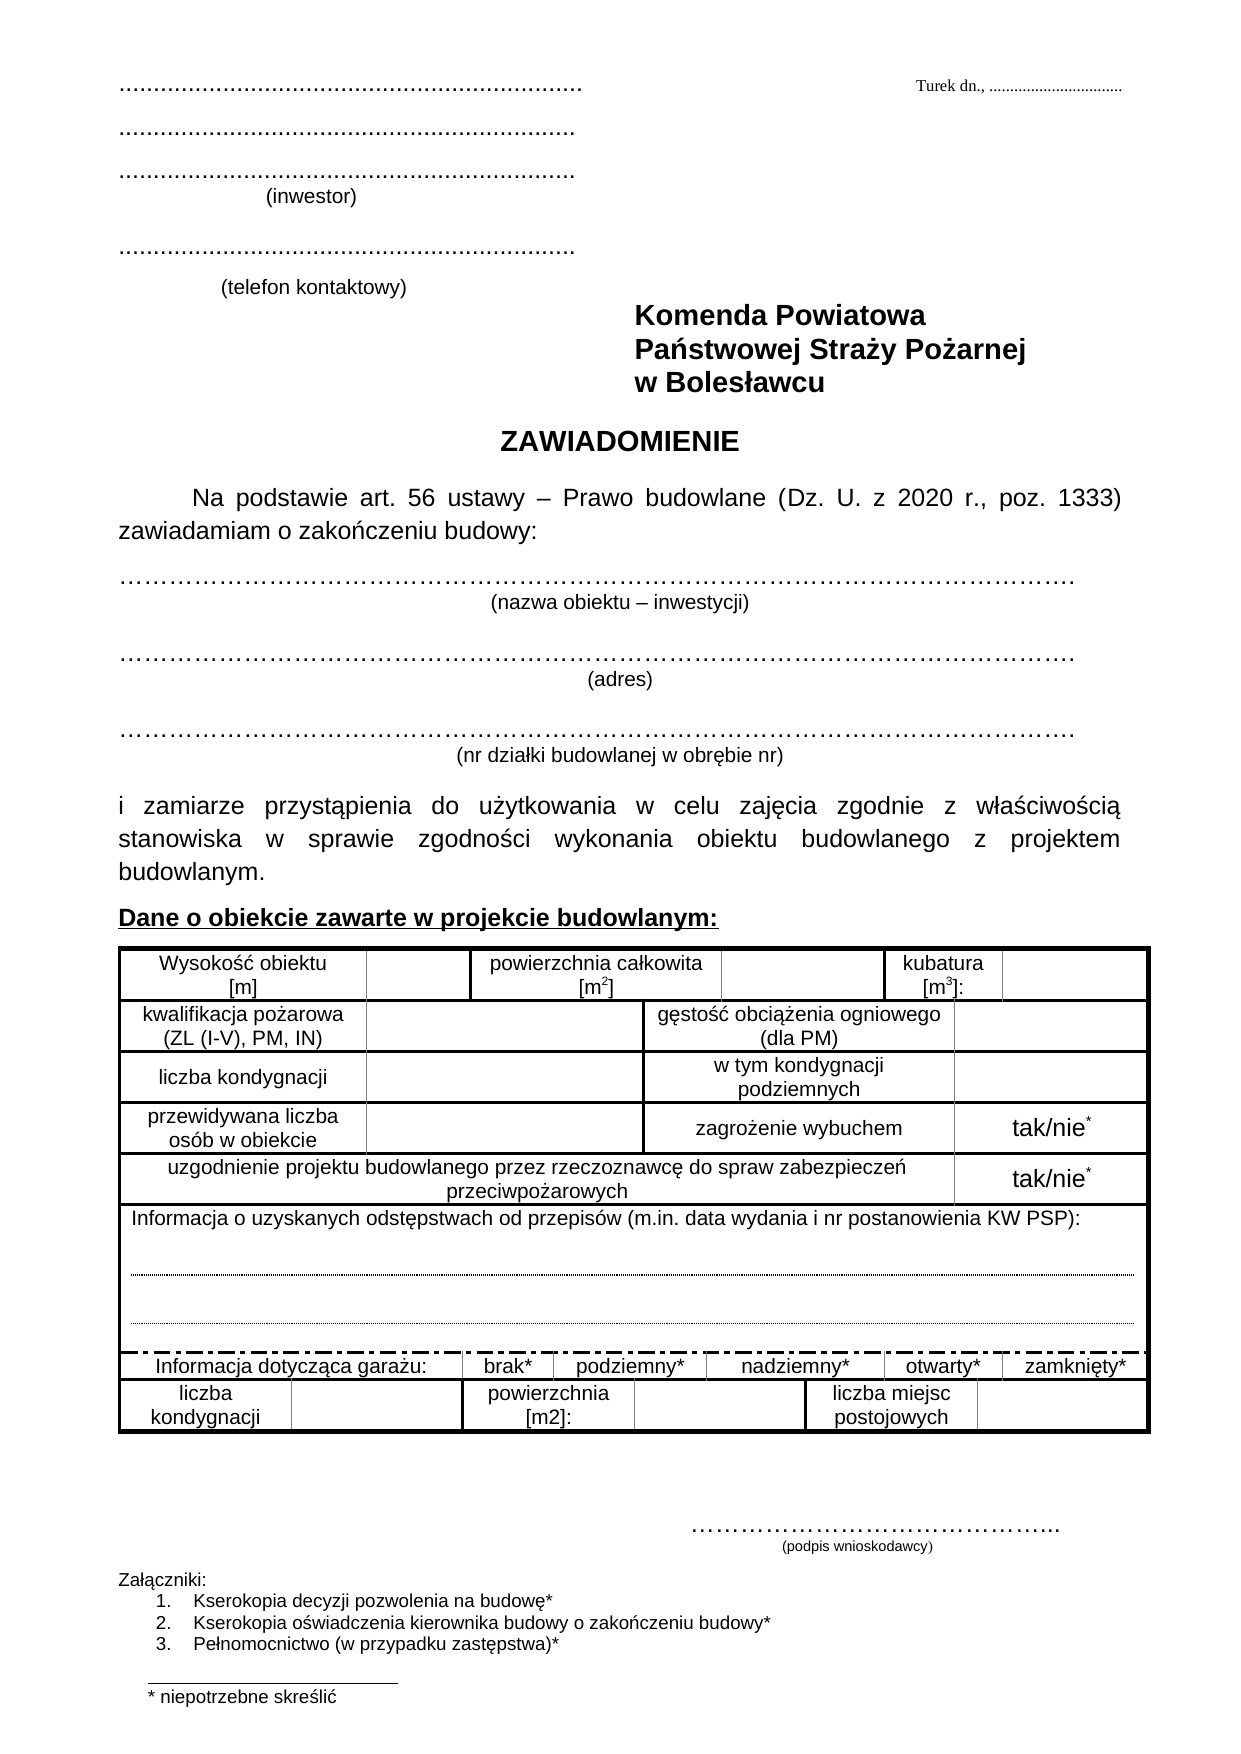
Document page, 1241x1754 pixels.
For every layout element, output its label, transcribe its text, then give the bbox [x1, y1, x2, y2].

text w Bolesławcu [118, 366, 1122, 399]
table_cell [635, 1381, 804, 1429]
text (adres) [118, 667, 1122, 691]
table_cell zamknięty* [1003, 1351, 1146, 1378]
table_cell gęstość obciążenia ogniowego (dla PM) [645, 1002, 954, 1049]
text Na podstawie art. 56 ustawy – Prawo budowlane (Dz. U. z 2020 r., poz. 1333) zawiadamiam o zakończeniu budowy: [118, 483, 1122, 544]
table_cell Informacja o uzyskanych odstępstwach od przepisów (m.in. data wydania i nr postanowienia KW PSP): [121, 1206, 1146, 1351]
text Dane o obiekcie zawarte w projekcie budowlanym: [118, 903, 1122, 931]
table_cell uzgodnienie projektu budowlanego przez rzeczoznawcę do spraw zabezpieczeń przeciwpożarowych [121, 1155, 954, 1203]
table_cell [367, 1053, 642, 1101]
table_cell [955, 1002, 1146, 1049]
table_cell podziemny* [554, 1351, 706, 1378]
table_cell kwalifikacja pożarowa (ZL (I-V), PM, IN) [121, 1002, 366, 1049]
table_header [1003, 951, 1146, 998]
table_header Wysokość obiektu [m] [121, 951, 366, 998]
table_cell [367, 1104, 642, 1152]
table_cell tak/nie* [955, 1104, 1146, 1152]
text .................................................................. [118, 112, 1122, 140]
text (nazwa obiektu – inwestycji) [118, 590, 1122, 614]
table_header [367, 951, 469, 998]
table_cell [955, 1053, 1146, 1101]
table_cell liczba kondygnacji [121, 1053, 366, 1101]
text ZAWIADOMIENIE [118, 424, 1122, 458]
list Kserokopia decyzji pozwolenia na budowę* [156, 1590, 1122, 1612]
table_cell otwarty* [885, 1351, 1002, 1378]
table_header [722, 951, 883, 998]
text (inwestor) [192, 183, 1122, 207]
list Kserokopia oświadczenia kierownika budowy o zakończeniu budowy* [156, 1612, 1122, 1633]
list Pełnomocnictwo (w przypadku zastępstwa)* [156, 1633, 1122, 1655]
table_cell Informacja dotycząca garażu: [121, 1351, 462, 1378]
table_cell [978, 1381, 1146, 1429]
text Państwowej Straży Pożarnej [118, 332, 1122, 366]
table_cell zagrożenie wybuchem [645, 1104, 954, 1152]
text ……………………………………... [118, 1508, 1122, 1537]
text (nr działki budowlanej w obrębie nr) [118, 743, 1122, 767]
text Załączniki: [118, 1568, 1122, 1590]
table_cell w tym kondygnacji podziemnych [645, 1053, 954, 1101]
table_cell liczba miejsc postojowych [807, 1381, 977, 1429]
table_cell brak* [463, 1351, 553, 1378]
text ……………………………………………………………………………………………………. [118, 561, 1122, 590]
table_cell nadziemny* [707, 1351, 884, 1378]
table_header powierzchnia całkowita [m2] [472, 951, 721, 998]
text (podpis wnioskodawcy) [118, 1537, 1122, 1554]
table_cell powierzchnia [m2]: [464, 1381, 634, 1429]
table_header kubatura [m3]: [886, 951, 1002, 998]
table_cell [292, 1381, 461, 1429]
table_cell tak/nie* [955, 1155, 1146, 1203]
text i zamiarze przystąpienia do użytkowania w celu zajęcia zgodnie z właściwością stanowiska w sprawie zgodności wykonania obiektu budowlanego z projektem budowlanym. [118, 791, 1122, 886]
text .................................................................. [118, 155, 1122, 183]
text ……………………………………………………………………………………………………. [118, 714, 1122, 743]
table_cell [367, 1002, 642, 1049]
text ……………………………………………………………………………………………………. [118, 638, 1122, 667]
table_cell przewidywana liczba osób w obiekcie [121, 1104, 366, 1152]
text ................................................................... Turek dn., ................................ [118, 68, 1122, 97]
table_cell liczba kondygnacji [121, 1381, 291, 1429]
text .................................................................. [118, 231, 1122, 260]
text Komenda Powiatowa [561, 298, 1122, 332]
text (telefon kontaktowy) [192, 274, 1122, 298]
